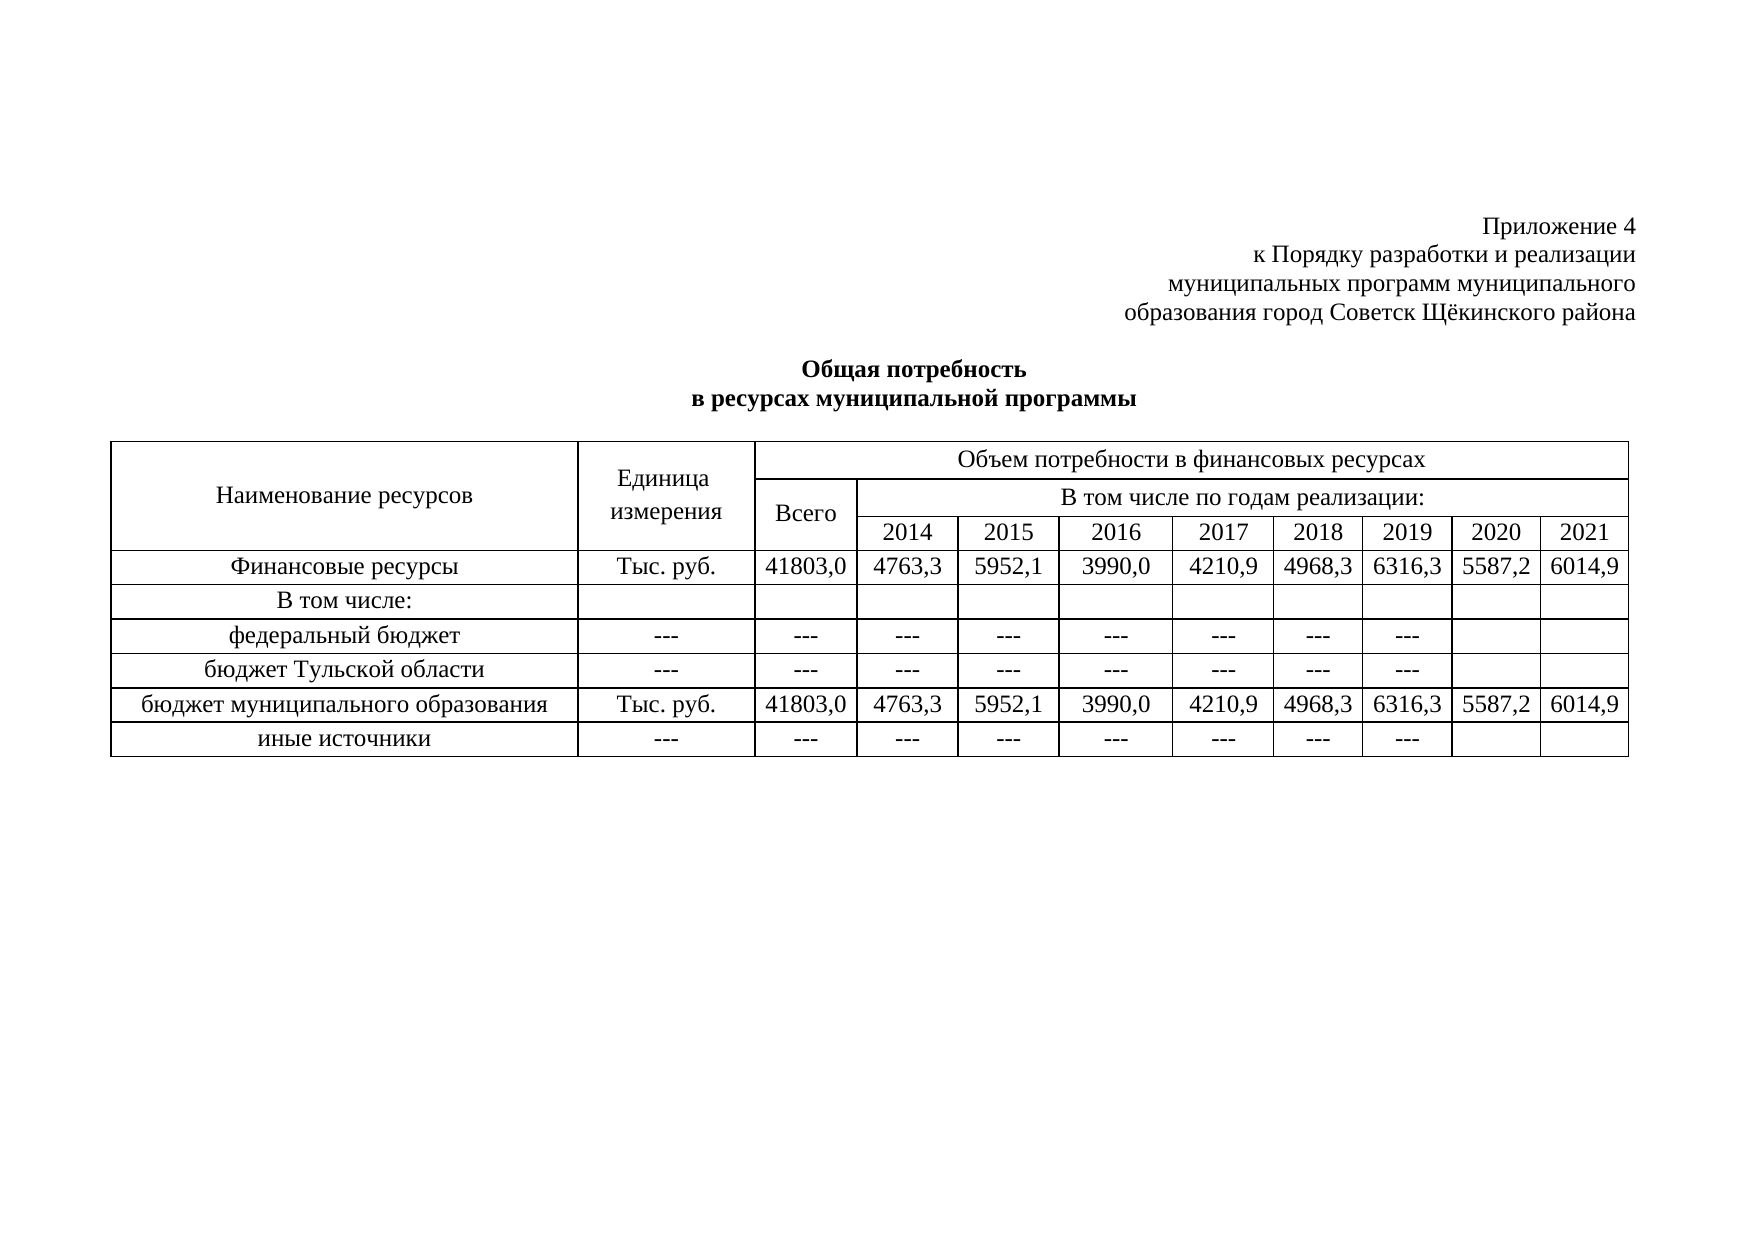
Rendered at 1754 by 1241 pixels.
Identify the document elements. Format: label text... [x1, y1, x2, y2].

table_cell --- [1060, 654, 1172, 687]
table_cell 5587,2 [1453, 551, 1540, 583]
text в ресурсах муниципальной программы [118, 383, 1636, 412]
table_cell --- [959, 723, 1058, 756]
table_cell [579, 585, 754, 618]
table_cell федеральный бюджет [112, 620, 577, 653]
table_cell 41803,0 [756, 689, 856, 721]
table_cell --- [1363, 723, 1451, 756]
table_cell Тыс. руб. [579, 689, 754, 721]
table_cell 6014,9 [1541, 551, 1628, 583]
table_cell 2021 [1541, 517, 1628, 549]
table_cell [1453, 585, 1540, 618]
table_cell --- [1060, 723, 1172, 756]
table_cell 6316,3 [1363, 689, 1451, 721]
table_cell --- [1274, 620, 1362, 653]
table_cell --- [579, 654, 754, 687]
table_cell --- [1274, 654, 1362, 687]
table_cell --- [579, 620, 754, 653]
table_cell --- [756, 723, 856, 756]
table_cell --- [858, 723, 957, 756]
table_cell [756, 585, 856, 618]
table_cell 2019 [1363, 517, 1451, 549]
table_cell иные источники [112, 723, 577, 756]
table_cell [1060, 585, 1172, 618]
text Общая потребность [118, 354, 1636, 383]
table_cell [959, 585, 1058, 618]
table_cell --- [579, 723, 754, 756]
table_header Наименование ресурсов [112, 442, 577, 549]
table_cell В том числе по годам реализации: [858, 480, 1628, 516]
table_cell 6014,9 [1541, 689, 1628, 721]
table_cell --- [1173, 654, 1273, 687]
table_cell --- [1060, 620, 1172, 653]
table_cell Финансовые ресурсы [112, 551, 577, 583]
table_cell 4968,3 [1274, 689, 1362, 721]
table_header Единица измерения [579, 442, 754, 549]
table_cell бюджет муниципального образования [112, 689, 577, 721]
table_cell 5952,1 [959, 551, 1058, 583]
table_cell 2017 [1173, 517, 1273, 549]
table_cell 5952,1 [959, 689, 1058, 721]
table_cell --- [959, 654, 1058, 687]
table_cell [1541, 723, 1628, 756]
table_cell 4968,3 [1274, 551, 1362, 583]
table_cell [1541, 654, 1628, 687]
table_cell 2018 [1274, 517, 1362, 549]
text Приложение 4 [118, 211, 1636, 239]
table_cell 2014 [858, 517, 957, 549]
text образования город Советск Щёкинского района [118, 297, 1636, 326]
table_cell [1274, 585, 1362, 618]
table_cell --- [959, 620, 1058, 653]
table_cell 3990,0 [1060, 689, 1172, 721]
text муниципальных программ муниципального [118, 268, 1636, 297]
table_cell [1453, 723, 1540, 756]
table_cell 2015 [959, 517, 1058, 549]
table_cell 4763,3 [858, 689, 957, 721]
table_cell --- [1363, 654, 1451, 687]
table_cell В том числе: [112, 585, 577, 618]
table_cell 6316,3 [1363, 551, 1451, 583]
table_cell --- [1173, 723, 1273, 756]
table_cell --- [1363, 620, 1451, 653]
table_cell бюджет Тульской области [112, 654, 577, 687]
table_cell 4210,9 [1173, 551, 1273, 583]
table_cell [1453, 620, 1540, 653]
table_cell 3990,0 [1060, 551, 1172, 583]
table_cell [1363, 585, 1451, 618]
table_cell Тыс. руб. [579, 551, 754, 583]
table_cell 5587,2 [1453, 689, 1540, 721]
table_cell 4763,3 [858, 551, 957, 583]
table_cell --- [756, 620, 856, 653]
table_cell [1541, 585, 1628, 618]
table_cell [1453, 654, 1540, 687]
table_cell --- [1274, 723, 1362, 756]
table_cell [1173, 585, 1273, 618]
table_header Объем потребности в финансовых ресурсах [756, 442, 1628, 478]
table_cell [1541, 620, 1628, 653]
text к Порядку разработки и реализации [118, 239, 1636, 268]
table_cell 2020 [1453, 517, 1540, 549]
table_cell 41803,0 [756, 551, 856, 583]
table_cell 2016 [1060, 517, 1172, 549]
table_cell --- [756, 654, 856, 687]
table_cell 4210,9 [1173, 689, 1273, 721]
table_cell Всего [756, 480, 856, 549]
table_cell --- [858, 620, 957, 653]
table_cell [858, 585, 957, 618]
table_cell --- [1173, 620, 1273, 653]
table_cell --- [858, 654, 957, 687]
